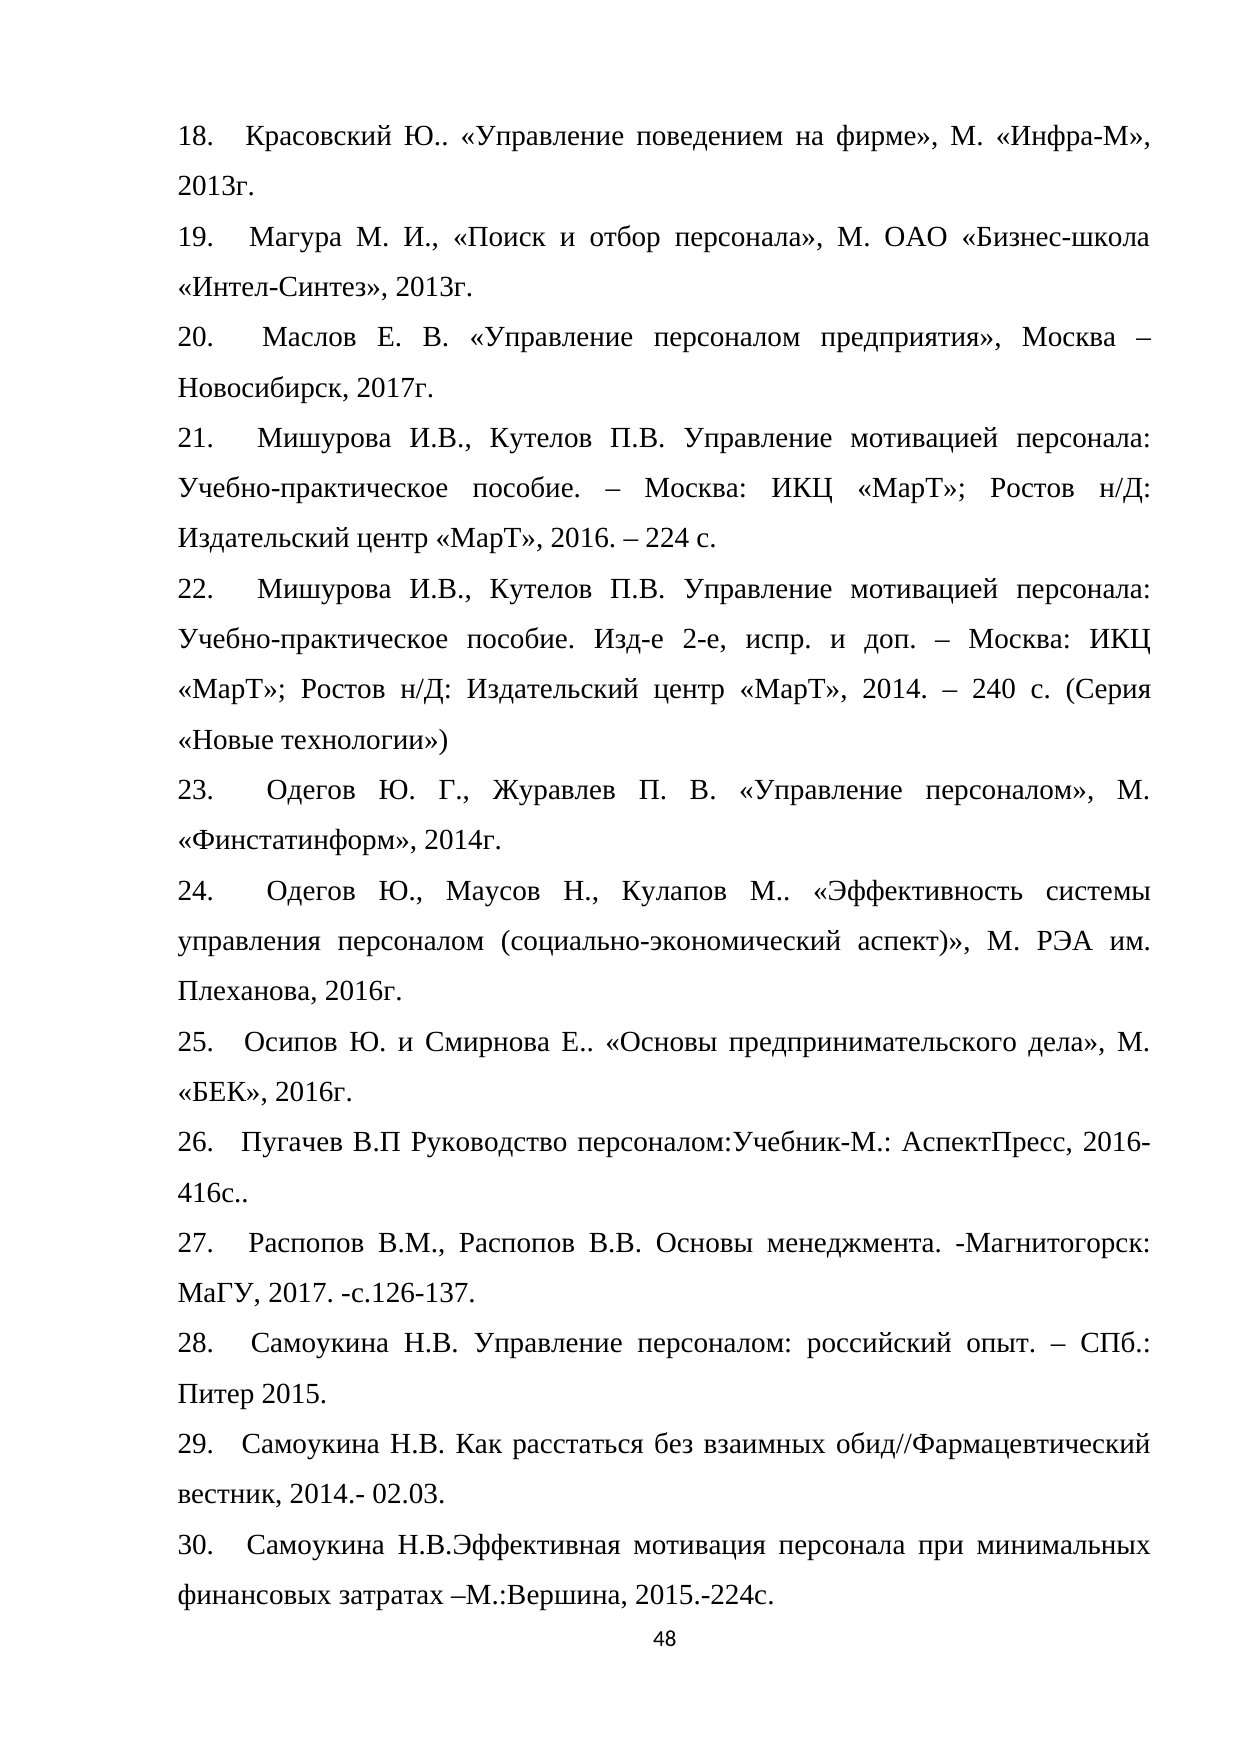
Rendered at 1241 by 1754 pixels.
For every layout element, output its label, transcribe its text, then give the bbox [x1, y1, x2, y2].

text 20. Маслов Е. В. «Управление персоналом предприятия», Москва – Новосибирск, 2017г. [177, 319, 1152, 403]
text 21. Мишурова И.В., Кутелов П.В. Управление мотивацией персонала: Учебно-практическое пособие. – Москва: ИКЦ «МарТ»; Ростов н/Д: Издательский центр «МарТ», 2016. – 224 с. [177, 420, 1152, 554]
text 25. Осипов Ю. и Смирнова Е.. «Основы предпринимательского дела», М. «БЕК», 2016г. [177, 1024, 1152, 1108]
text 27. Распопов В.М., Распопов В.В. Основы менеджмента. -Магнитогорск: МаГУ, 2017. -с.126-137. [177, 1225, 1152, 1309]
text 24. Одегов Ю., Маусов Н., Кулапов М.. «Эффективность системы управления персоналом (социально-экономический аспект)», М. РЭА им. Плеханова, 2016г. [177, 873, 1152, 1007]
text 30. Самоукина Н.В.Эффективная мотивация персонала при минимальных финансовых затратах –М.:Вершина, 2015.-224с. [177, 1527, 1152, 1611]
text 18. Красовский Ю.. «Управление поведением на фирме», М. «Инфра-М», 2013г. [177, 118, 1152, 202]
text 28. Самоукина Н.В. Управление персоналом: российский опыт. – СПб.: Питер 2015. [177, 1326, 1152, 1409]
text 22. Мишурова И.В., Кутелов П.В. Управление мотивацией персонала: Учебно-практическое пособие. Изд-е 2-е, испр. и доп. – Москва: ИКЦ «МарТ»; Ростов н/Д: Издательский центр «МарТ», 2014. – 240 с. (Серия «Новые технологии») [177, 571, 1152, 755]
text 23. Одегов Ю. Г., Журавлев П. В. «Управление персоналом», М. «Финстатинформ», 2014г. [177, 772, 1152, 856]
text 19. Магура М. И., «Поиск и отбор персонала», М. ОАО «Бизнес-школа «Интел-Синтез», 2013г. [177, 219, 1152, 303]
text 26. Пугачев В.П Руководство персоналом:Учебник-М.: АспектПресс, 2016-416с.. [177, 1124, 1152, 1208]
text 29. Самоукина Н.В. Как расстаться без взаимных обид//Фармацевтический вестник, 2014.- 02.03. [177, 1426, 1152, 1510]
